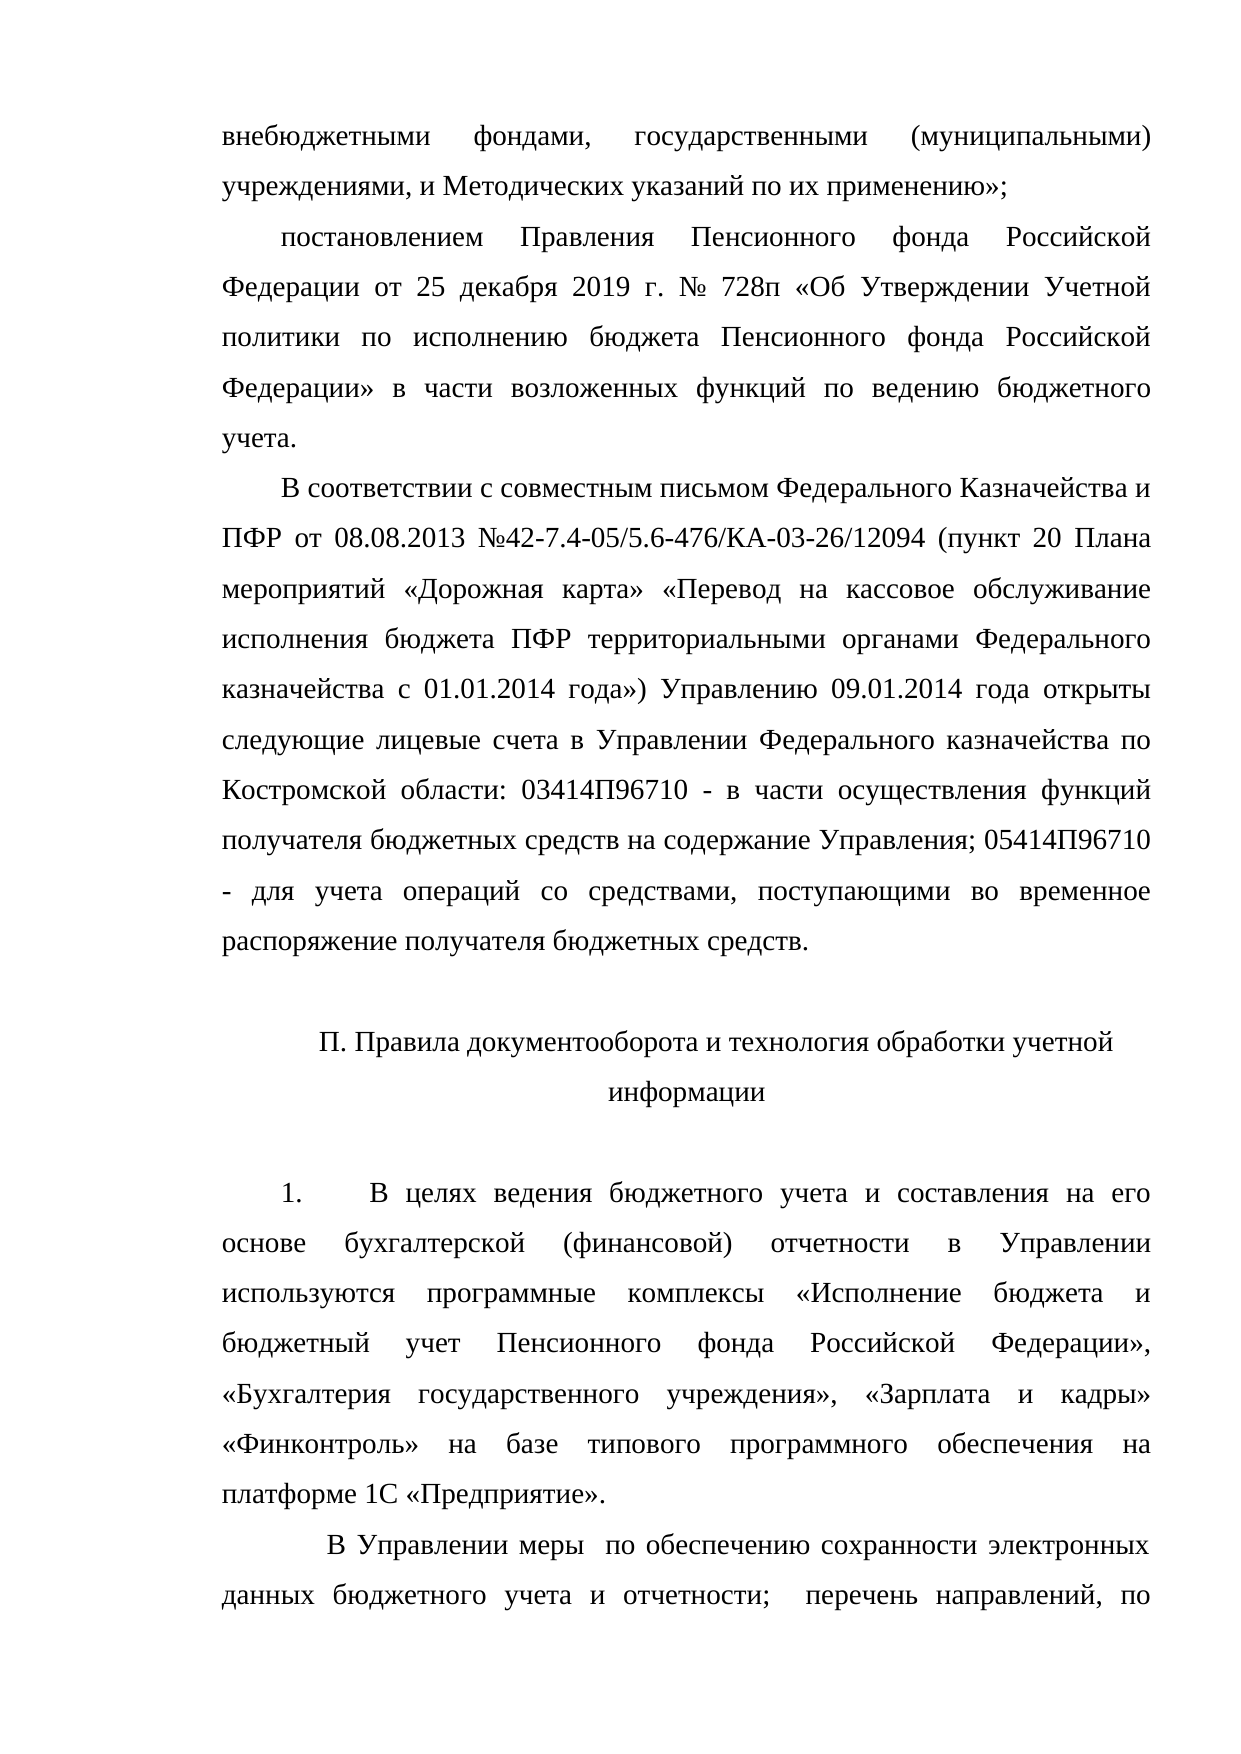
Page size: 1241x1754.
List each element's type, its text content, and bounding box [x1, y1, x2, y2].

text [222, 118, 1152, 202]
text П. Правила документооборота и технология обработки учетной информации [222, 1024, 1152, 1108]
text В соответствии с совместным письмом Федерального Казначейства и ПФР от 08.08.2013 №42-7.4-05/5.6-476/КА-03-26/12094 (пункт 20 Плана мероприятий «Дорожная карта» «Перевод на кассовое обслуживание исполнения бюджета ПФР территориальными органами Федерального казначейства с 01.01.2014 года») Управлению 09.01.2014 года открыты следующие лицевые счета в Управлении Федерального казначейства по Костромской области: 03414П96710 - в части осуществления функций получателя бюджетных средств на содержание Управления; 05414П96710 - для учета операций со средствами, поступающими во временное распоряжение получателя бюджетных средств. [222, 470, 1152, 957]
text постановлением Правления Пенсионного фонда Российской Федерации от 25 декабря 2019 г. № 728п «Об Утверждении Учетной политики по исполнению бюджета Пенсионного фонда Российской Федерации» в части возложенных функций по ведению бюджетного учета. [222, 219, 1152, 453]
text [222, 1527, 1152, 1611]
list В целях ведения бюджетного учета и составления на его основе бухгалтерской (финансовой) отчетности в Управлении используются программные комплексы «Исполнение бюджета и бюджетный учет Пенсионного фонда Российской Федерации», «Бухгалтерия государственного учреждения», «Зарплата и кадры» «Финконтроль» на базе типового программного обеспечения на платформе 1С «Предприятие». [222, 1175, 1152, 1510]
